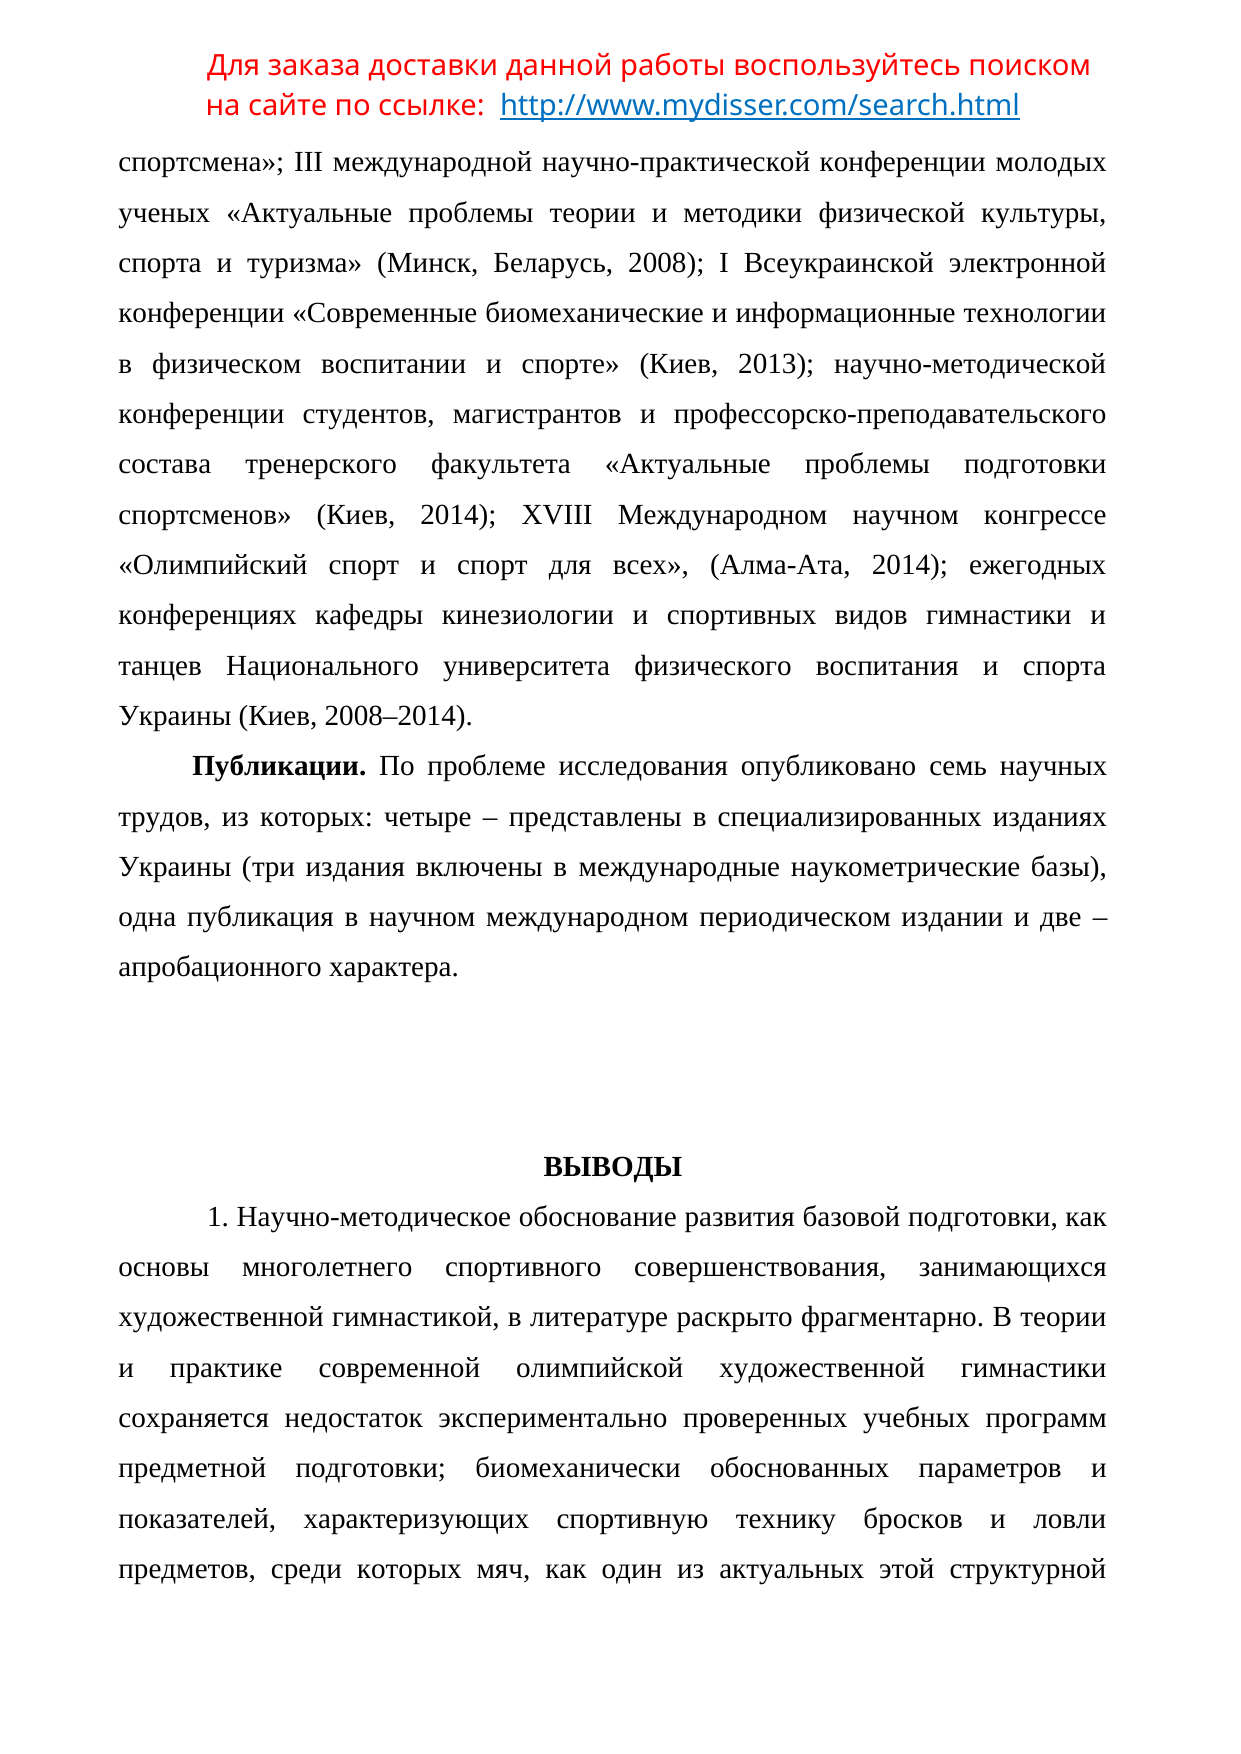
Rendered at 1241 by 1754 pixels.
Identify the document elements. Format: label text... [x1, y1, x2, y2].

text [118, 144, 1107, 732]
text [118, 1199, 1107, 1585]
text Публикации. По проблеме исследования опубликовано семь научных трудов, из которых: четыре – представлены в специализированных изданиях Украины (три издания включены в международные наукометрические базы), одна публикация в научном международном периодическом издании и две – апробационного характера. [118, 748, 1107, 983]
text ВЫВОДЫ [118, 1149, 1107, 1182]
